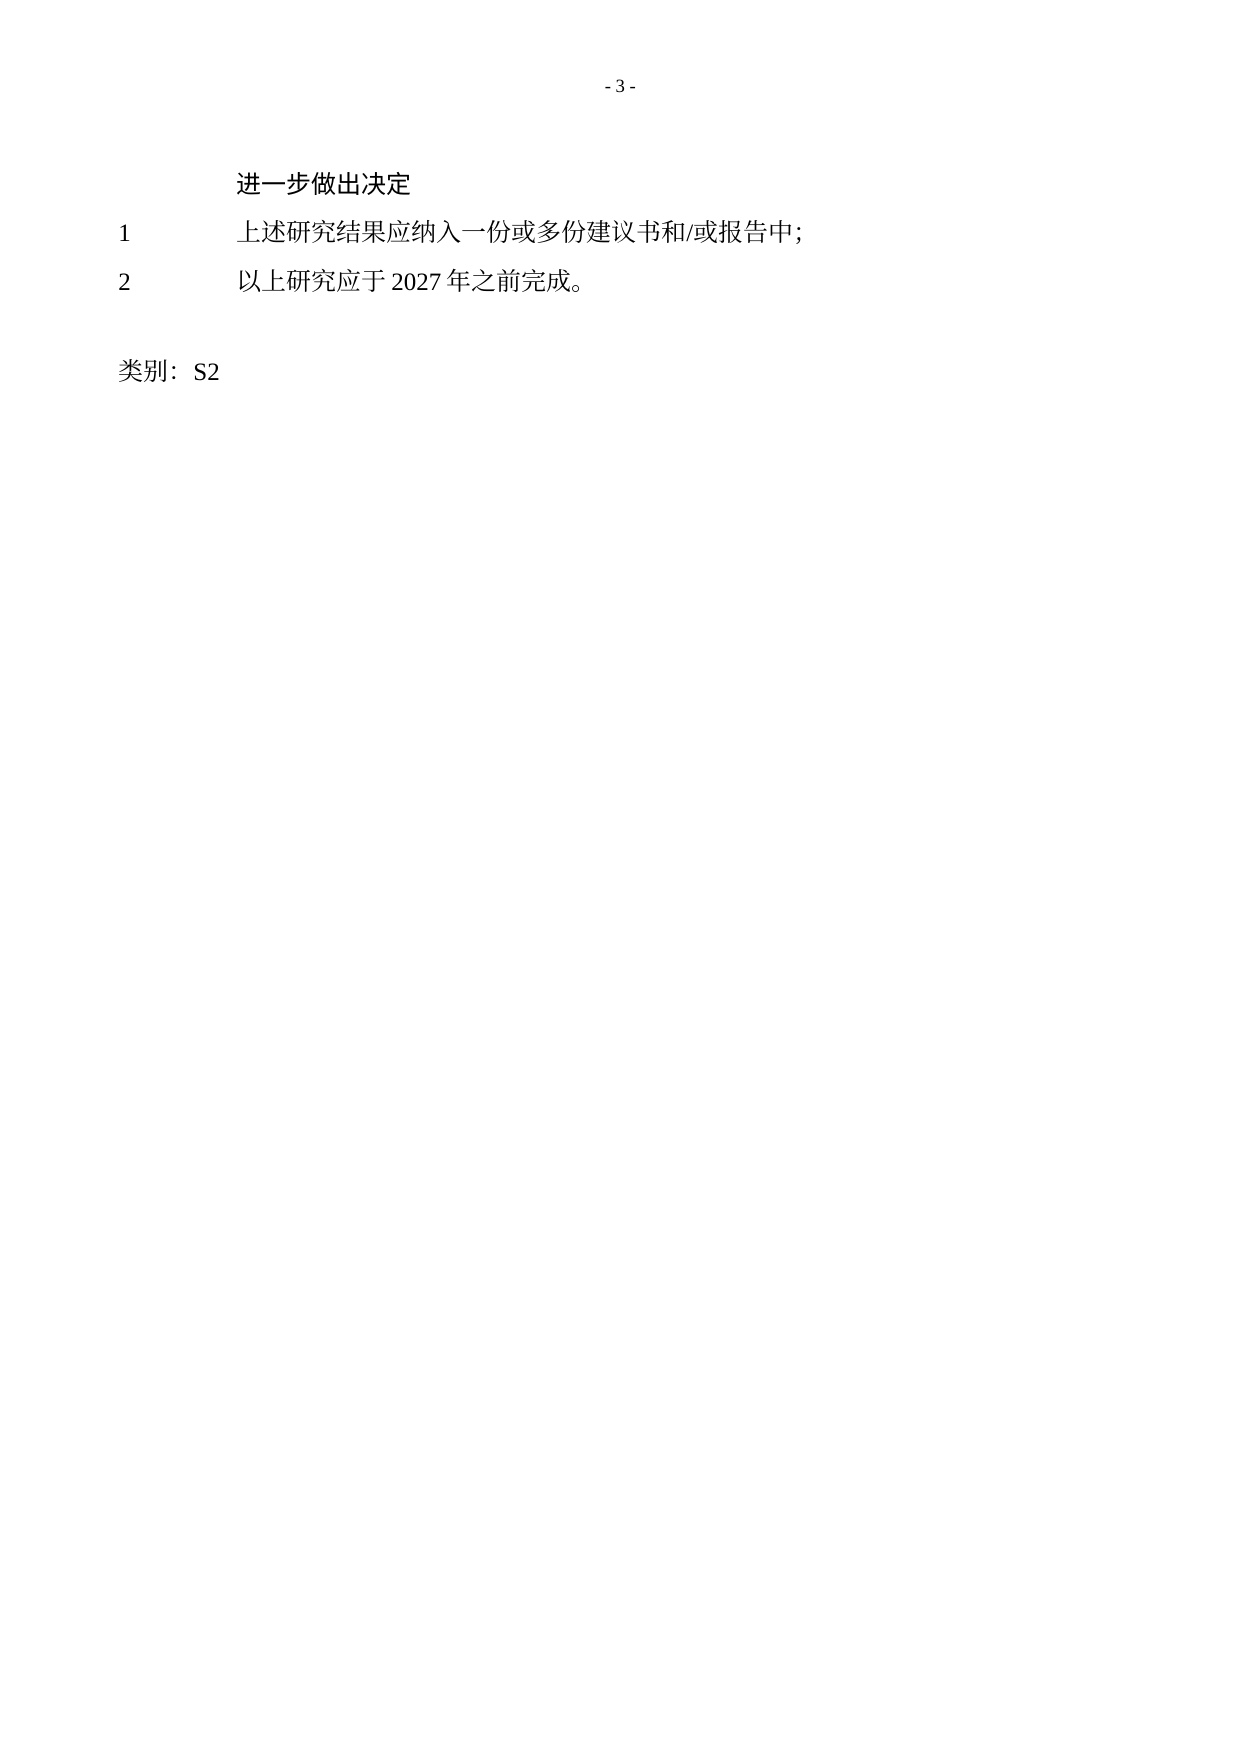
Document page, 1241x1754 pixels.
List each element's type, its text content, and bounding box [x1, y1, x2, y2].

text 2 以上研究应于2027年之前完成。 [118, 262, 1122, 297]
text 1 上述研究结果应纳入一份或多份建议书和/或报告中； [118, 213, 1122, 249]
text 进一步做出决定 [236, 164, 1122, 201]
text 类别：S2 [118, 351, 1122, 387]
